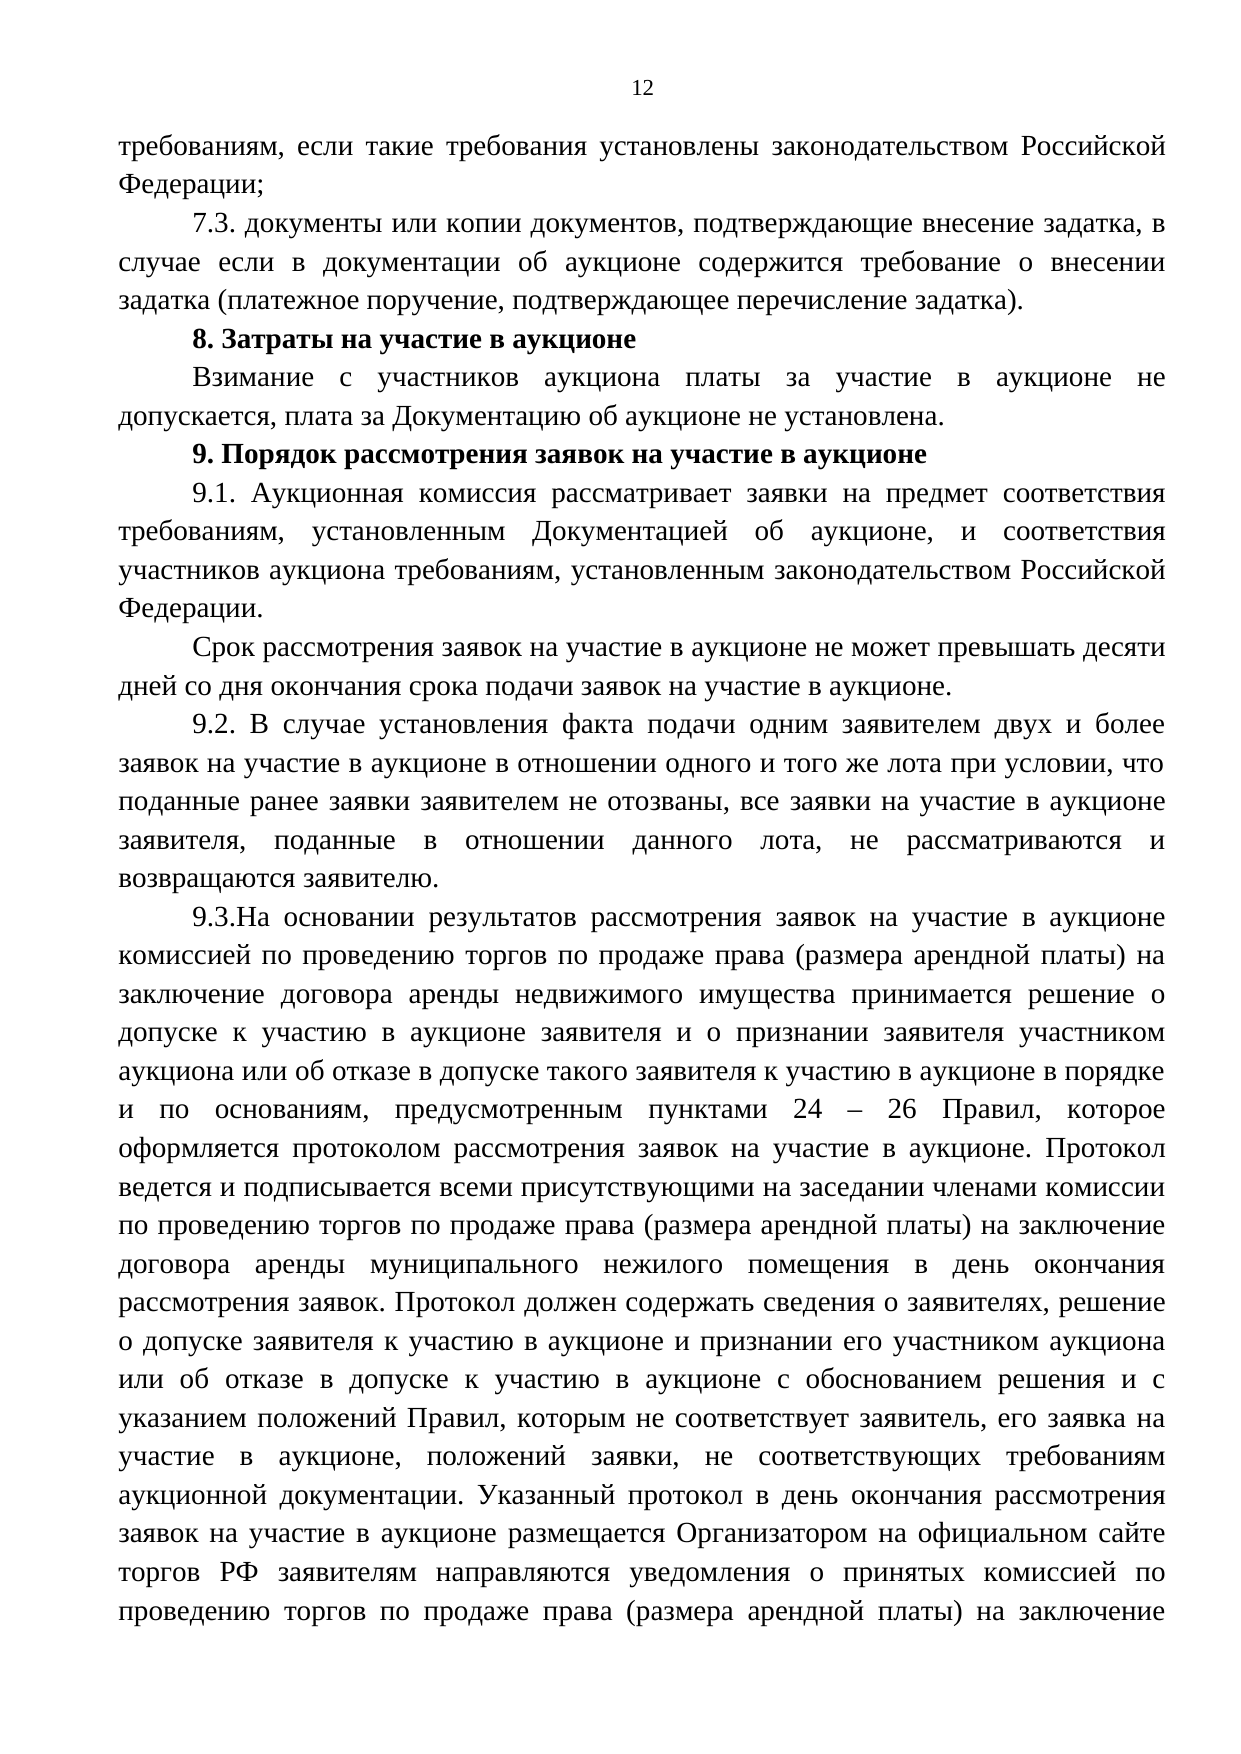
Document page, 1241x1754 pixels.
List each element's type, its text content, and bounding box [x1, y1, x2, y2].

text 7.3. документы или копии документов, подтверждающие внесение задатка, в случае если в документации об аукционе содержится требование о внесении задатка (платежное поручение, подтверждающее перечисление задатка). [118, 205, 1167, 316]
text Срок рассмотрения заявок на участие в аукционе не может превышать десяти дней со дня окончания срока подачи заявок на участие в аукционе. [118, 629, 1167, 701]
text 9. Порядок рассмотрения заявок на участие в аукционе [118, 436, 1167, 470]
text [118, 899, 1167, 1626]
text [118, 128, 1167, 200]
text 9.1. Аукционная комиссия рассматривает заявки на предмет соответствия требованиям, установленным Документацией об аукционе, и соответствия участников аукциона требованиям, установленным законодательством Российской Федерации. [118, 475, 1167, 624]
text 9.2. В случае установления факта подачи одним заявителем двух и более заявок на участие в аукционе в отношении одного и того же лота при условии, что поданные ранее заявки заявителем не отозваны, все заявки на участие в аукционе заявителя, поданные в отношении данного лота, не рассматриваются и возвращаются заявителю. [118, 706, 1167, 894]
text 8. Затраты на участие в аукционе [118, 321, 1167, 354]
text Взимание с участников аукциона платы за участие в аукционе не допускается, плата за Документацию об аукционе не установлена. [118, 359, 1167, 431]
